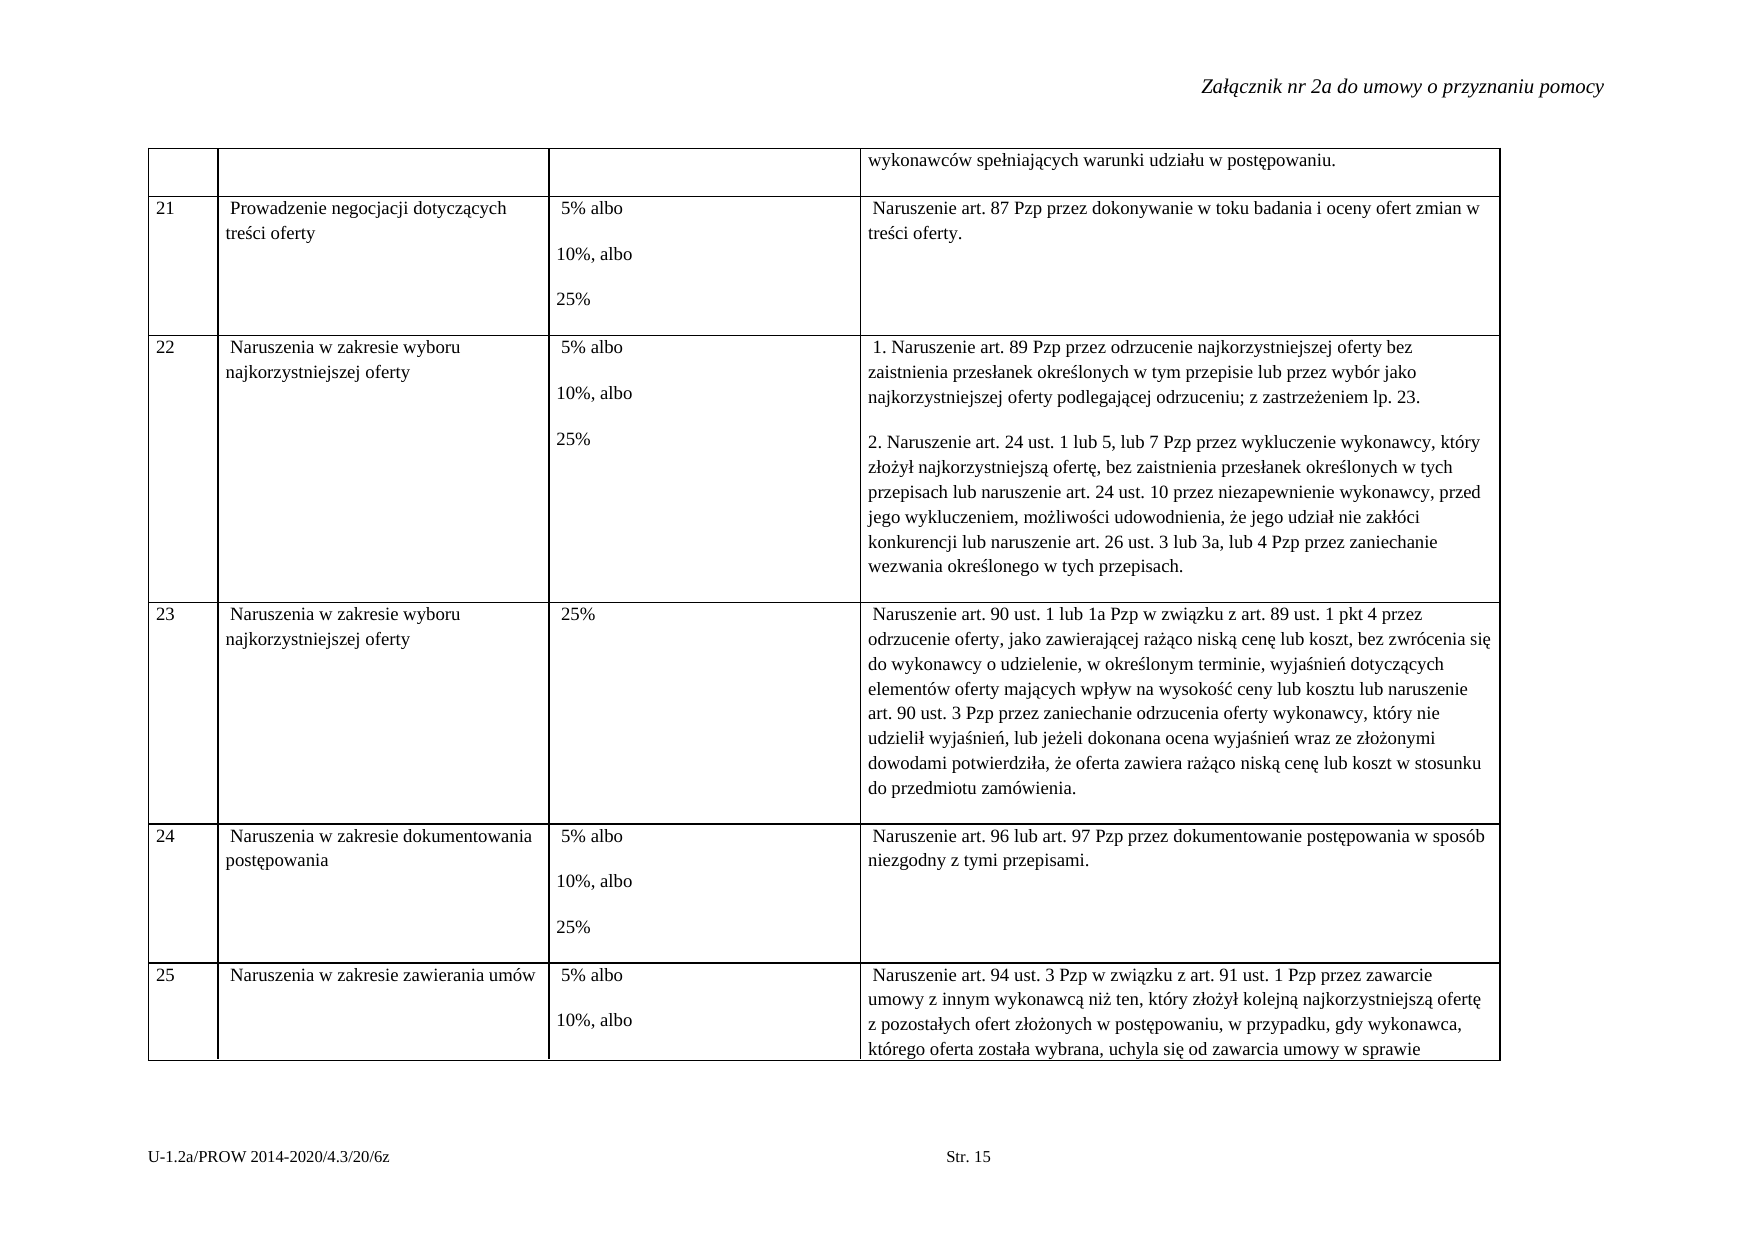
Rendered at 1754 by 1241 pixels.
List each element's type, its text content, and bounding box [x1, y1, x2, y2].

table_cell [861, 964, 1499, 1059]
table_cell 5% albo 10%, albo 25% [550, 825, 860, 962]
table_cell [550, 964, 860, 1059]
table_cell 5% albo 10%, albo 25% [550, 336, 860, 602]
table_cell 5% albo 10%, albo 25% [550, 197, 860, 334]
table_cell 23 [149, 603, 217, 823]
table_cell Naruszenia w zakresie wyboru najkorzystniejszej oferty [219, 603, 548, 823]
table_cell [550, 149, 860, 196]
table_cell 21 [149, 197, 217, 334]
table_cell Naruszenie art. 90 ust. 1 lub 1a Pzp w związku z art. 89 ust. 1 pkt 4 przez odrzucenie oferty, jako zawierającej rażąco niską cenę lub koszt, bez zwrócenia się do wykonawcy o udzielenie, w określonym terminie, wyjaśnień dotyczących elementów oferty mających wpływ na wysokość ceny lub kosztu lub naruszenie art. 90 ust. 3 Pzp przez zaniechanie odrzucenia oferty wykonawcy, który nie udzielił wyjaśnień, lub jeżeli dokonana ocena wyjaśnień wraz ze złożonymi dowodami potwierdziła, że oferta zawiera rażąco niską cenę lub koszt w stosunku do przedmiotu zamówienia. [861, 603, 1499, 823]
table_cell Naruszenie art. 87 Pzp przez dokonywanie w toku badania i oceny ofert zmian w treści oferty. [861, 197, 1499, 334]
table_cell 1. Naruszenie art. 89 Pzp przez odrzucenie najkorzystniejszej oferty bez zaistnienia przesłanek określonych w tym przepisie lub przez wybór jako najkorzystniejszej oferty podlegającej odrzuceniu; z zastrzeżeniem lp. 23. 2. Naruszenie art. 24 ust. 1 lub 5, lub 7 Pzp przez wykluczenie wykonawcy, który złożył najkorzystniejszą ofertę, bez zaistnienia przesłanek określonych w tych przepisach lub naruszenie art. 24 ust. 10 przez niezapewnienie wykonawcy, przed jego wykluczeniem, możliwości udowodnienia, że jego udział nie zakłóci konkurencji lub naruszenie art. 26 ust. 3 lub 3a, lub 4 Pzp przez zaniechanie wezwania określonego w tych przepisach. [861, 336, 1499, 602]
table_cell 25% [550, 603, 860, 823]
table_cell 24 [149, 825, 217, 962]
table_cell 25 [149, 964, 217, 1059]
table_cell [861, 149, 1499, 196]
table_cell Prowadzenie negocjacji dotyczących treści oferty [219, 197, 548, 334]
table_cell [219, 964, 548, 1059]
table_cell Naruszenie art. 96 lub art. 97 Pzp przez dokumentowanie postępowania w sposób niezgodny z tymi przepisami. [861, 825, 1499, 962]
table_cell 22 [149, 336, 217, 602]
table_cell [219, 149, 548, 196]
table_cell 20 [149, 149, 217, 196]
table_cell Naruszenia w zakresie wyboru najkorzystniejszej oferty [219, 336, 548, 602]
table_cell Naruszenia w zakresie dokumentowania postępowania [219, 825, 548, 962]
